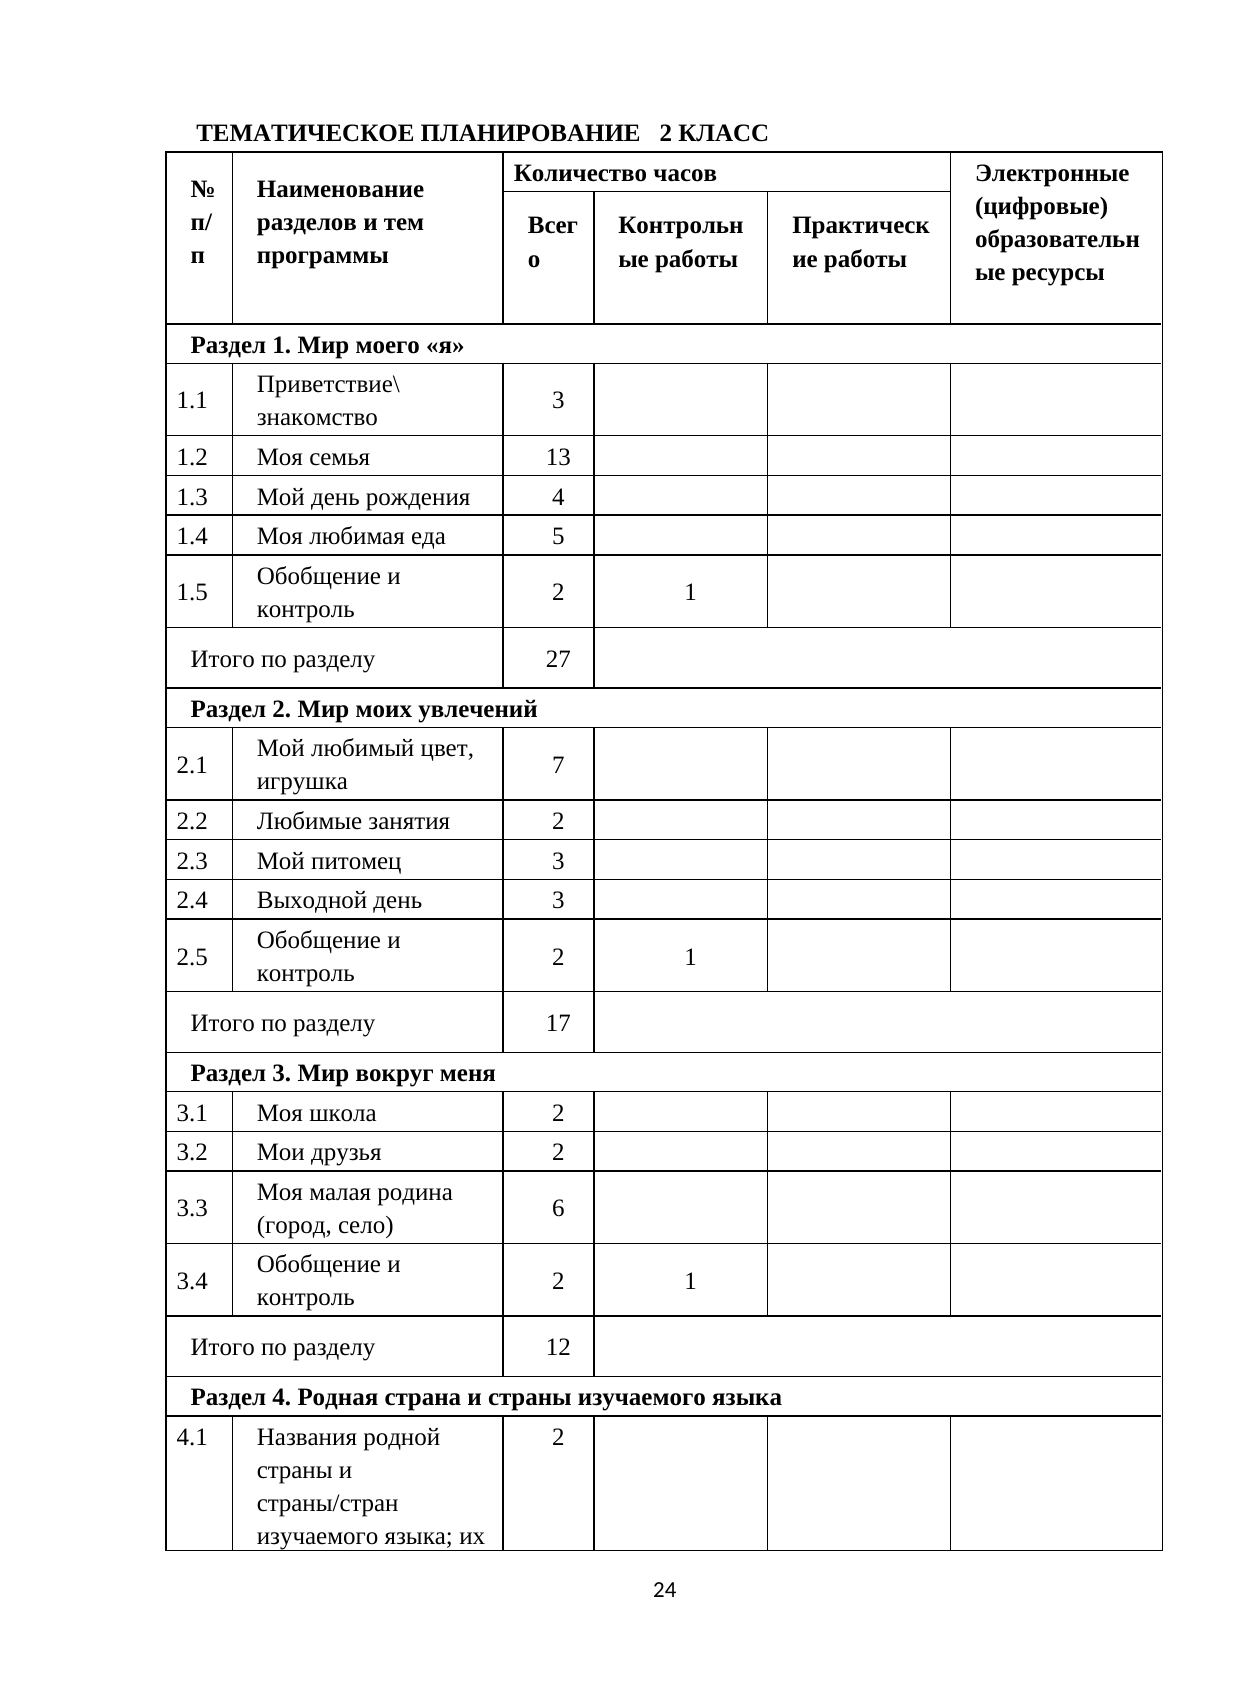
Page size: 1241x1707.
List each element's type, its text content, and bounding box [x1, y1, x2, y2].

table_cell Практические работы [768, 192, 950, 323]
table_cell 27 [504, 628, 593, 687]
table_cell 12 [504, 1317, 593, 1376]
table_cell [595, 1315, 1162, 1376]
table_cell 2 [504, 801, 593, 839]
table_cell [951, 799, 1162, 839]
table_cell Моя малая родина (город, село) [233, 1172, 502, 1243]
table_cell 2.5 [167, 920, 232, 991]
table_cell 3 [504, 364, 593, 435]
table_cell 2.4 [167, 880, 232, 918]
table_cell Моя семья [233, 436, 502, 474]
table_cell [951, 1415, 1162, 1550]
table_cell 4.1 [167, 1417, 232, 1550]
table_cell [595, 880, 767, 918]
table_cell 1.3 [167, 476, 232, 514]
table_cell [595, 627, 1162, 687]
table_cell Раздел 3. Мир вокруг меня [167, 1051, 1162, 1091]
table_cell 2.1 [167, 728, 232, 799]
table_cell [951, 1243, 1162, 1315]
table_cell 3.1 [167, 1092, 232, 1131]
table_cell Мои друзья [233, 1132, 502, 1170]
table_cell Мой питомец [233, 840, 502, 878]
table_cell [595, 1172, 767, 1243]
table_cell 13 [504, 436, 593, 474]
table_cell [768, 1172, 950, 1243]
table_cell 1.1 [167, 364, 232, 435]
table_header № п/п [167, 153, 232, 323]
table_cell 3.4 [167, 1244, 232, 1315]
table_cell 2.2 [167, 801, 232, 839]
table_cell [951, 918, 1162, 991]
table_cell Раздел 2. Мир моих увлечений [167, 687, 1162, 727]
table_cell [768, 920, 950, 991]
table_cell Раздел 1. Мир моего «я» [167, 323, 1162, 362]
table_cell [951, 514, 1162, 554]
table_cell [768, 1244, 950, 1315]
table_cell [595, 801, 767, 839]
table_header Электронные (цифровые) образовательные ресурсы [951, 153, 1162, 323]
table_cell 6 [504, 1172, 593, 1243]
table_cell 2 [504, 1092, 593, 1131]
table_cell 1.2 [167, 436, 232, 474]
table_cell 2 [504, 1244, 593, 1315]
table_cell Итого по разделу [167, 992, 502, 1051]
table_cell Мой любимый цвет, игрушка [233, 728, 502, 799]
table_cell Мой день рождения [233, 476, 502, 514]
table_cell [768, 476, 950, 514]
table_cell [951, 1091, 1162, 1131]
table_cell 3.2 [167, 1132, 232, 1170]
table_header Количество часов [504, 153, 950, 191]
table_cell [595, 1417, 767, 1550]
table_cell [768, 840, 950, 878]
table_cell Обобщение и контроль [233, 1244, 502, 1315]
table_cell 2 [504, 920, 593, 991]
table_cell [595, 1132, 767, 1170]
table_cell 4 [504, 476, 593, 514]
table_cell [951, 363, 1162, 435]
table_cell 3.3 [167, 1172, 232, 1243]
table_cell Моя любимая еда [233, 516, 502, 554]
table_cell 17 [504, 992, 593, 1051]
table_cell [951, 435, 1162, 474]
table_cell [233, 1417, 502, 1550]
table_cell Обобщение и контроль [233, 556, 502, 627]
table_cell [768, 364, 950, 435]
table_cell [595, 840, 767, 878]
table_cell Любимые занятия [233, 801, 502, 839]
table_cell Раздел 4. Родная страна и страны изучаемого языка [167, 1376, 1162, 1415]
table_cell [951, 554, 1162, 627]
table_cell Обобщение и контроль [233, 920, 502, 991]
table_cell 2 [504, 1417, 593, 1550]
table_cell 1 [595, 1244, 767, 1315]
table_cell 5 [504, 516, 593, 554]
table_cell [768, 556, 950, 627]
table_cell [768, 801, 950, 839]
table_cell [595, 728, 767, 799]
table_cell [768, 880, 950, 918]
table_cell Моя школа [233, 1092, 502, 1131]
table_cell [951, 839, 1162, 878]
table_cell 2 [504, 1132, 593, 1170]
table_cell [951, 1170, 1162, 1243]
table_header Наименование разделов и тем программы [233, 153, 502, 323]
table_cell [768, 1417, 950, 1550]
table_cell 1 [595, 556, 767, 627]
table_cell Итого по разделу [167, 1317, 502, 1376]
table_cell 7 [504, 728, 593, 799]
table_cell Приветствие\знакомство [233, 364, 502, 435]
table_cell 1.4 [167, 516, 232, 554]
table_cell [951, 727, 1162, 799]
table_cell [768, 516, 950, 554]
table_cell [951, 879, 1162, 918]
table_cell [595, 364, 767, 435]
table_cell [595, 436, 767, 474]
text ТЕМАТИЧЕСКОЕ ПЛАНИРОВАНИЕ 2 КЛАСС [190, 118, 1152, 147]
table_cell 3 [504, 880, 593, 918]
table_cell Всего [504, 192, 593, 323]
table_cell [768, 728, 950, 799]
table_cell 1.5 [167, 556, 232, 627]
table_cell Контрольные работы [595, 192, 767, 323]
table_cell [768, 1132, 950, 1170]
table_cell 3 [504, 840, 593, 878]
table_cell Итого по разделу [167, 628, 502, 687]
table_cell [951, 1131, 1162, 1170]
table_cell [768, 1092, 950, 1131]
table_cell 1 [595, 920, 767, 991]
table_cell [951, 475, 1162, 514]
table_cell [595, 991, 1162, 1051]
table_cell Выходной день [233, 880, 502, 918]
table_cell [768, 436, 950, 474]
table_cell 2 [504, 556, 593, 627]
table_cell [595, 476, 767, 514]
table_cell 2.3 [167, 840, 232, 878]
table_cell [595, 516, 767, 554]
table_cell [595, 1092, 767, 1131]
